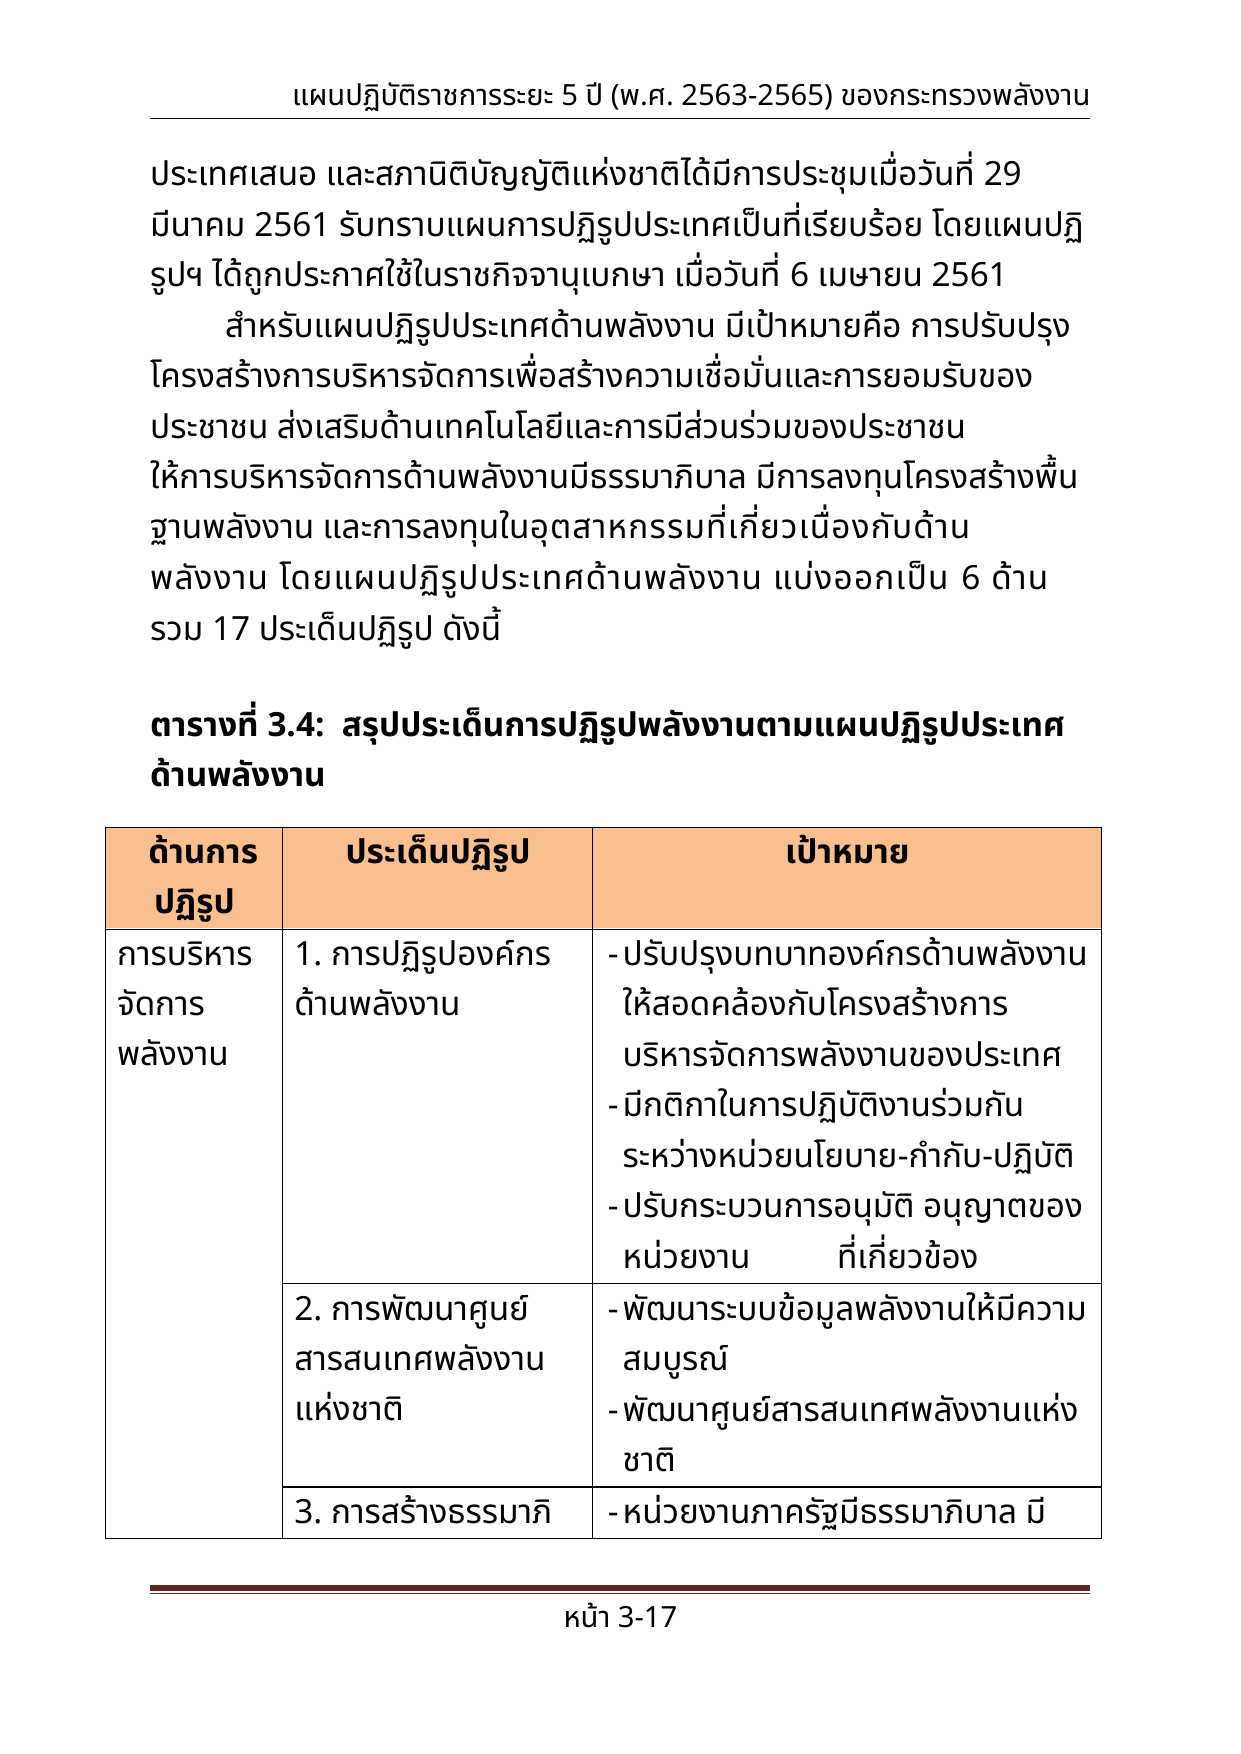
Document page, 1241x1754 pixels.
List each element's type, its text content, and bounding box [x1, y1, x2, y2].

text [150, 150, 1090, 302]
table_cell 1. การปฏิรูปองค์กรด้านพลังงาน [283, 930, 592, 1283]
table_cell ปรับปรุงบทบาทองค์กรด้านพลังงานให้สอดคล้องกับโครงสร้างการบริหารจัดการพลังงานของประเทศ มีกติกาในการปฏิบัติงานร่วมกันระหว่างหน่วยนโยบาย-กำกับ-ปฏิบัติ ปรับกระบวนการอนุมัติ อนุญาตของหน่วยงาน ที่เกี่ยวข้อง [593, 930, 1101, 1283]
table_cell 2. การพัฒนาศูนย์สารสนเทศพลังงานแห่งชาติ [283, 1284, 592, 1486]
table_header ประเด็นปฏิรูป [283, 828, 592, 928]
text สำหรับแผนปฏิรูปประเทศด้านพลังงาน มีเป้าหมายคือ การปรับปรุงโครงสร้างการบริหารจัดการเพื่อสร้างความเชื่อมั่นและการยอมรับของประชาชน ส่งเสริมด้านเทคโนโลยีและการมีส่วนร่วมของประชาชน ให้การบริหารจัดการด้านพลังงานมีธรรมาภิบาล มีการลงทุนโครงสร้างพื้นฐานพลังงาน และการลงทุนในอุตสาหกรรมที่เกี่ยวเนื่องกับด้านพลังงาน โดยแผนปฏิรูปประเทศด้านพลังงาน แบ่งออกเป็น 6 ด้าน รวม 17 ประเด็นปฏิรูป ดังนี้ [150, 302, 1090, 655]
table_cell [593, 1488, 1101, 1538]
table_header เป้าหมาย [593, 828, 1101, 928]
table_header ด้านการปฏิรูป [106, 828, 282, 928]
table_cell พัฒนาระบบข้อมูลพลังงานให้มีความสมบูรณ์ พัฒนาศูนย์สารสนเทศพลังงานแห่งชาติ [593, 1284, 1101, 1486]
table_cell 3. การสร้างธรรมาภิบาลในทุกภาคส่วน [283, 1488, 592, 1538]
table_cell การบริหาร จัดการพลังงาน [106, 930, 282, 1538]
text ตารางที่ 3.4: สรุปประเด็นการปฏิรูปพลังงานตามแผนปฏิรูปประเทศด้านพลังงาน [150, 701, 1090, 802]
